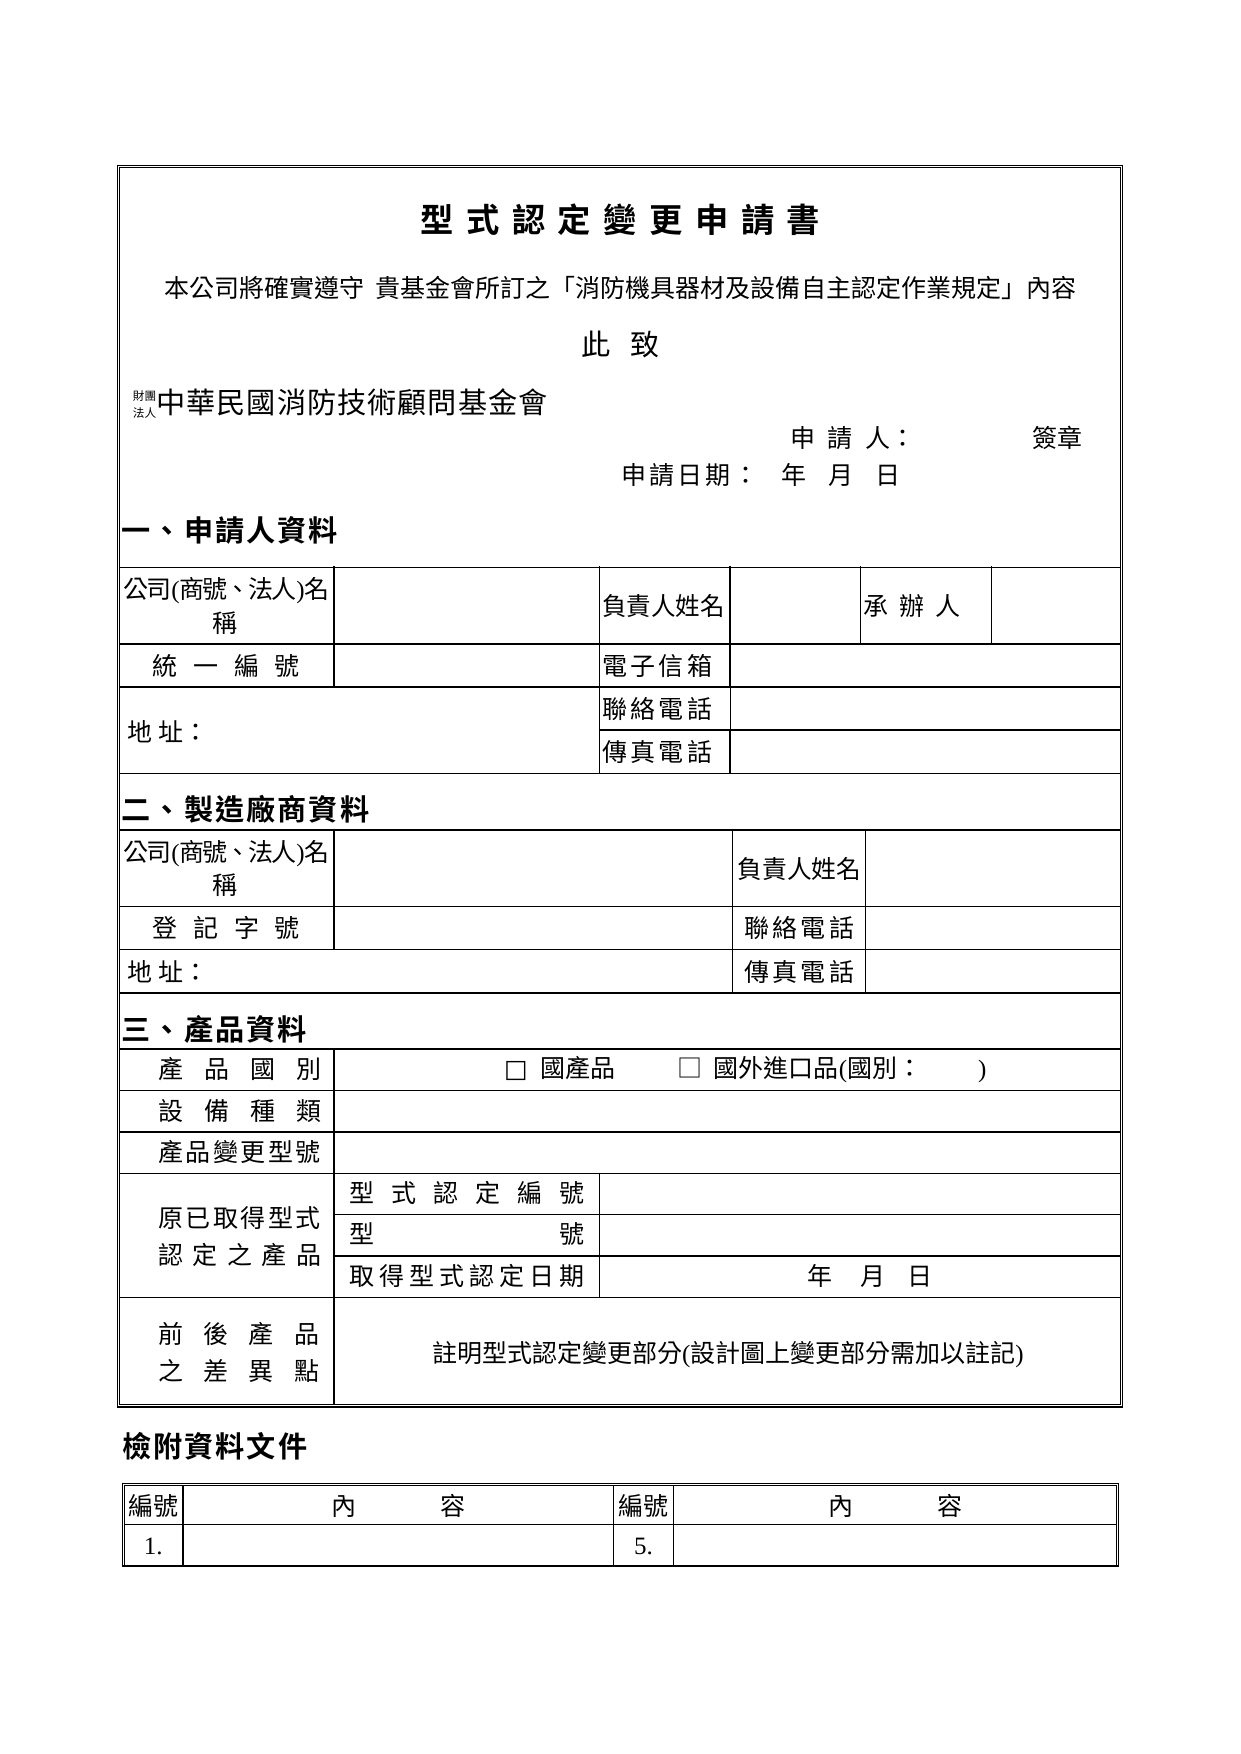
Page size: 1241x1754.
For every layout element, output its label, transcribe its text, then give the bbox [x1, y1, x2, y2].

table_cell [120, 1050, 155, 1090]
table_cell [335, 645, 599, 686]
table_cell [335, 907, 732, 949]
table_header 編號 [125, 1486, 182, 1524]
table_cell [335, 831, 732, 906]
text 檢附資料文件 [112, 1407, 1128, 1482]
table_cell 二、製造廠商資料 [120, 774, 1120, 829]
table_cell 公司(商號、法人)名稱 [120, 831, 333, 906]
table_cell 註明型式認定變更部分(設計圖上變更部分需加以註記) [335, 1298, 1120, 1404]
table_cell 負責人姓名 [733, 831, 865, 906]
table_cell [335, 568, 599, 643]
table_cell [992, 568, 1120, 643]
table_cell [866, 831, 1120, 906]
table_cell 承辦人 [861, 568, 991, 643]
table_cell 前後產品 之差異點 [155, 1298, 333, 1404]
table_cell [674, 1525, 1116, 1565]
table_cell 傳真電話 [733, 950, 865, 992]
table_cell [335, 1133, 1120, 1172]
table_cell 傳真電話 [600, 731, 729, 773]
table_cell [120, 1298, 155, 1404]
table_cell [335, 1091, 1120, 1131]
table_header 內 容 [184, 1486, 613, 1524]
table_cell 聯絡電話 [733, 907, 865, 949]
table_cell 公司(商號、法人)名稱 [120, 568, 333, 643]
table_cell 型式認定編號 [335, 1174, 599, 1214]
table_cell 統一編號 [120, 645, 333, 686]
table_cell 登記字號 [120, 907, 333, 949]
table_cell [731, 688, 1120, 729]
table_header 內 容 [674, 1486, 1116, 1524]
table_cell 1. [125, 1525, 182, 1565]
table_cell □ 國產品 □ 國外進口品(國別： ) [335, 1050, 1120, 1090]
table_cell 產品變更型號 [155, 1133, 333, 1172]
table_cell 電子信箱 [600, 645, 729, 686]
table_cell [866, 907, 1120, 949]
table_cell [120, 1174, 155, 1296]
table_cell 產品國別 [155, 1050, 333, 1090]
table_cell 聯絡電話 [600, 688, 730, 729]
table_header 編號 [614, 1486, 673, 1524]
table_cell 5. [614, 1525, 673, 1565]
table_cell 年 月 日 [600, 1257, 1120, 1296]
table_cell 地 址： [120, 688, 599, 773]
table_cell [600, 1215, 1120, 1255]
table_cell [120, 1133, 155, 1172]
table_cell [731, 645, 1120, 686]
table_cell [120, 1091, 155, 1131]
table_cell [731, 731, 1120, 773]
table_cell 取得型式認定日期 [335, 1257, 599, 1296]
table_cell 地 址： [120, 950, 732, 992]
table_cell [600, 1174, 1120, 1214]
table_cell [184, 1525, 613, 1565]
table_cell 設備種類 [155, 1091, 333, 1131]
table_cell [731, 568, 860, 643]
table_cell [866, 950, 1120, 992]
table_cell 負責人姓名 [600, 568, 729, 643]
table_header 型式認定變更申請書 本公司將確實遵守 貴基金會所訂之「消防機具器材及設備自主認定作業規定」內容 此 致 一、申請人資料 [120, 168, 1120, 566]
table_cell 型號 [335, 1215, 599, 1255]
table_cell 三、產品資料 [120, 994, 1120, 1048]
table_cell 原已取得型式 認定之產品 [155, 1174, 333, 1296]
